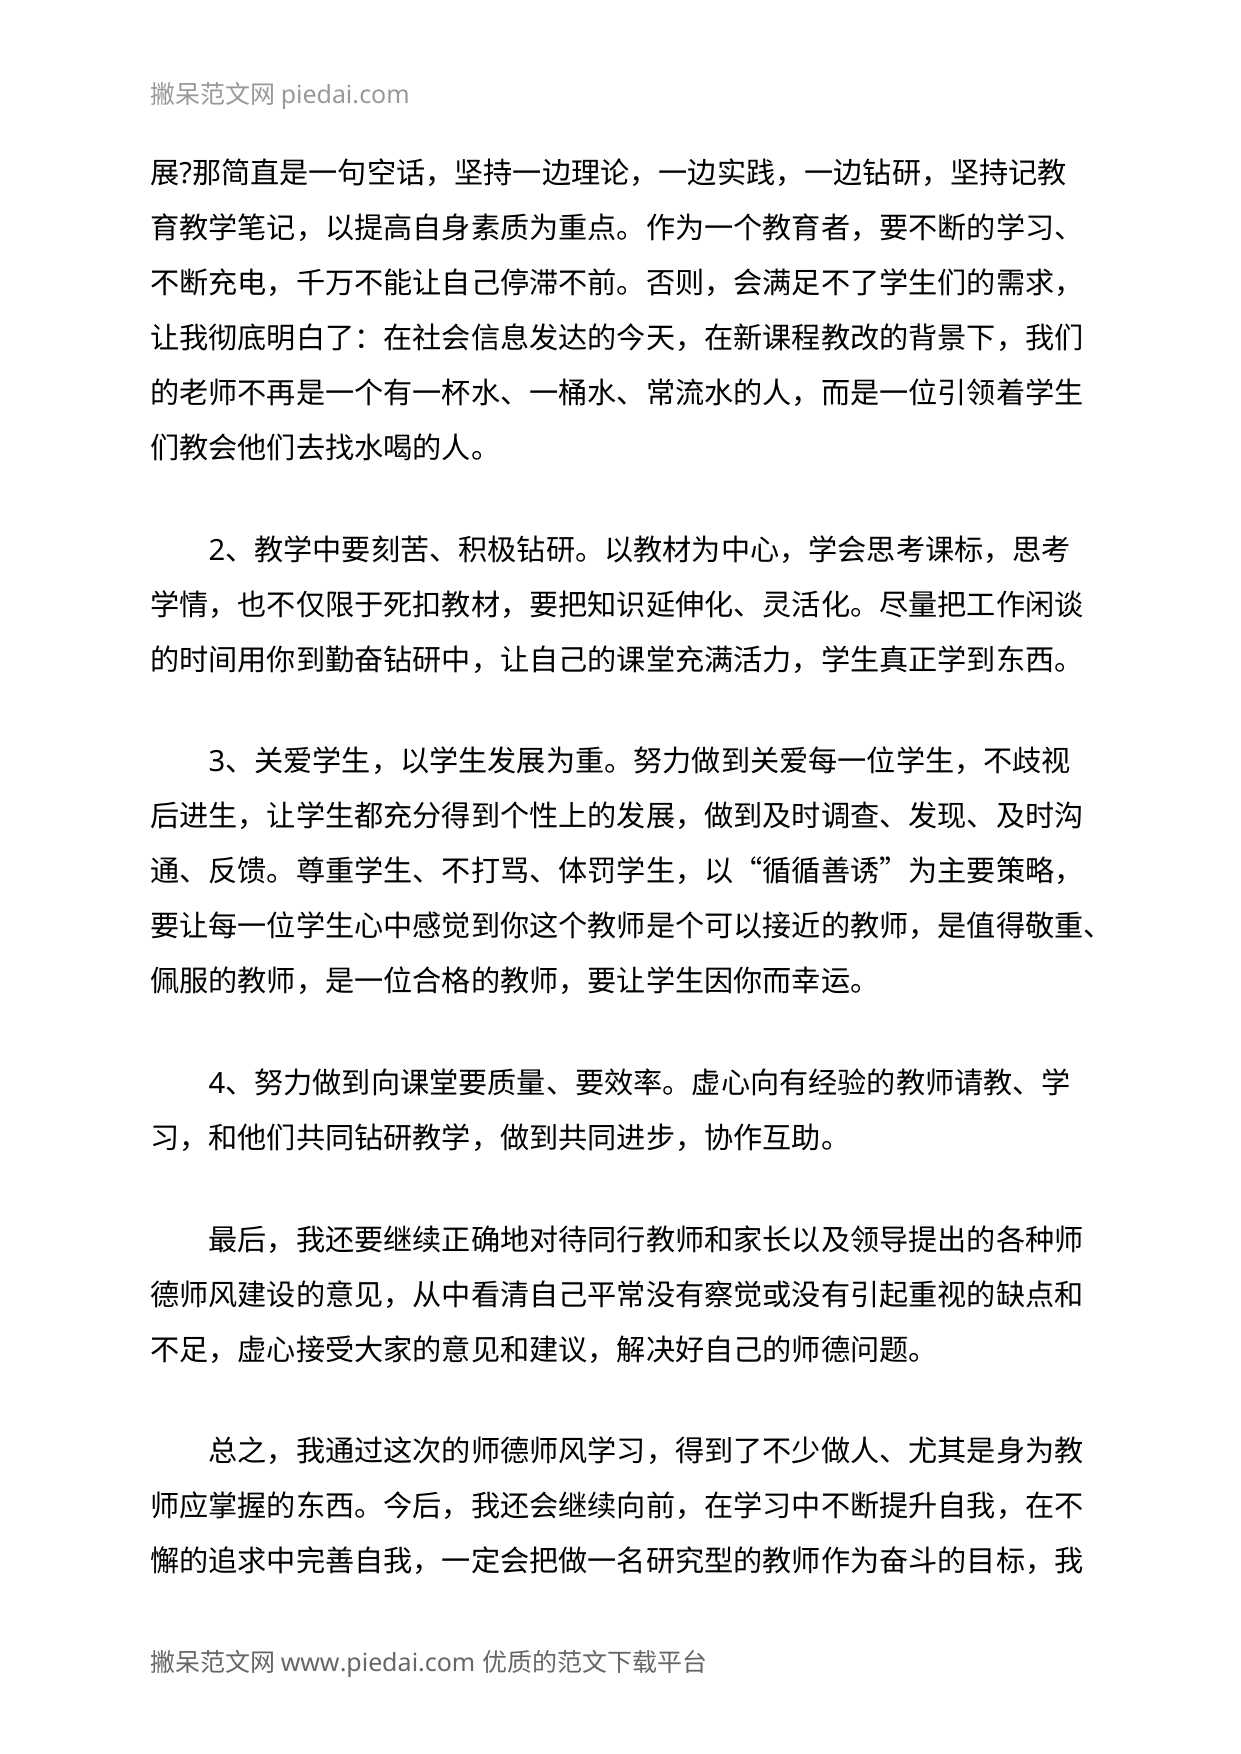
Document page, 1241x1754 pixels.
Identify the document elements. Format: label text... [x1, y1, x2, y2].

text 4、努力做到向课堂要质量、要效率。虚心向有经验的教师请教、学习，和他们共同钻研教学，做到共同进步，协作互助。 [150, 1059, 1090, 1157]
text 3、关爱学生，以学生发展为重。努力做到关爱每一位学生，不歧视后进生，让学生都充分得到个性上的发展，做到及时调查、发现、及时沟通、反馈。尊重学生、不打骂、体罚学生，以“循循善诱”为主要策略，要让每一位学生心中感觉到你这个教师是个可以接近的教师，是值得敬重、佩服的教师，是一位合格的教师，要让学生因你而幸运。 [150, 738, 1090, 1000]
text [150, 150, 1090, 467]
text 最后，我还要继续正确地对待同行教师和家长以及领导提出的各种师德师风建设的意见，从中看清自己平常没有察觉或没有引起重视的缺点和不足，虚心接受大家的意见和建议，解决好自己的师德问题。 [150, 1216, 1090, 1368]
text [150, 1428, 1090, 1580]
text 2、教学中要刻苦、积极钻研。以教材为中心，学会思考课标，思考学情，也不仅限于死扣教材，要把知识延伸化、灵活化。尽量把工作闲谈的时间用你到勤奋钻研中，让自己的课堂充满活力，学生真正学到东西。 [150, 526, 1090, 678]
